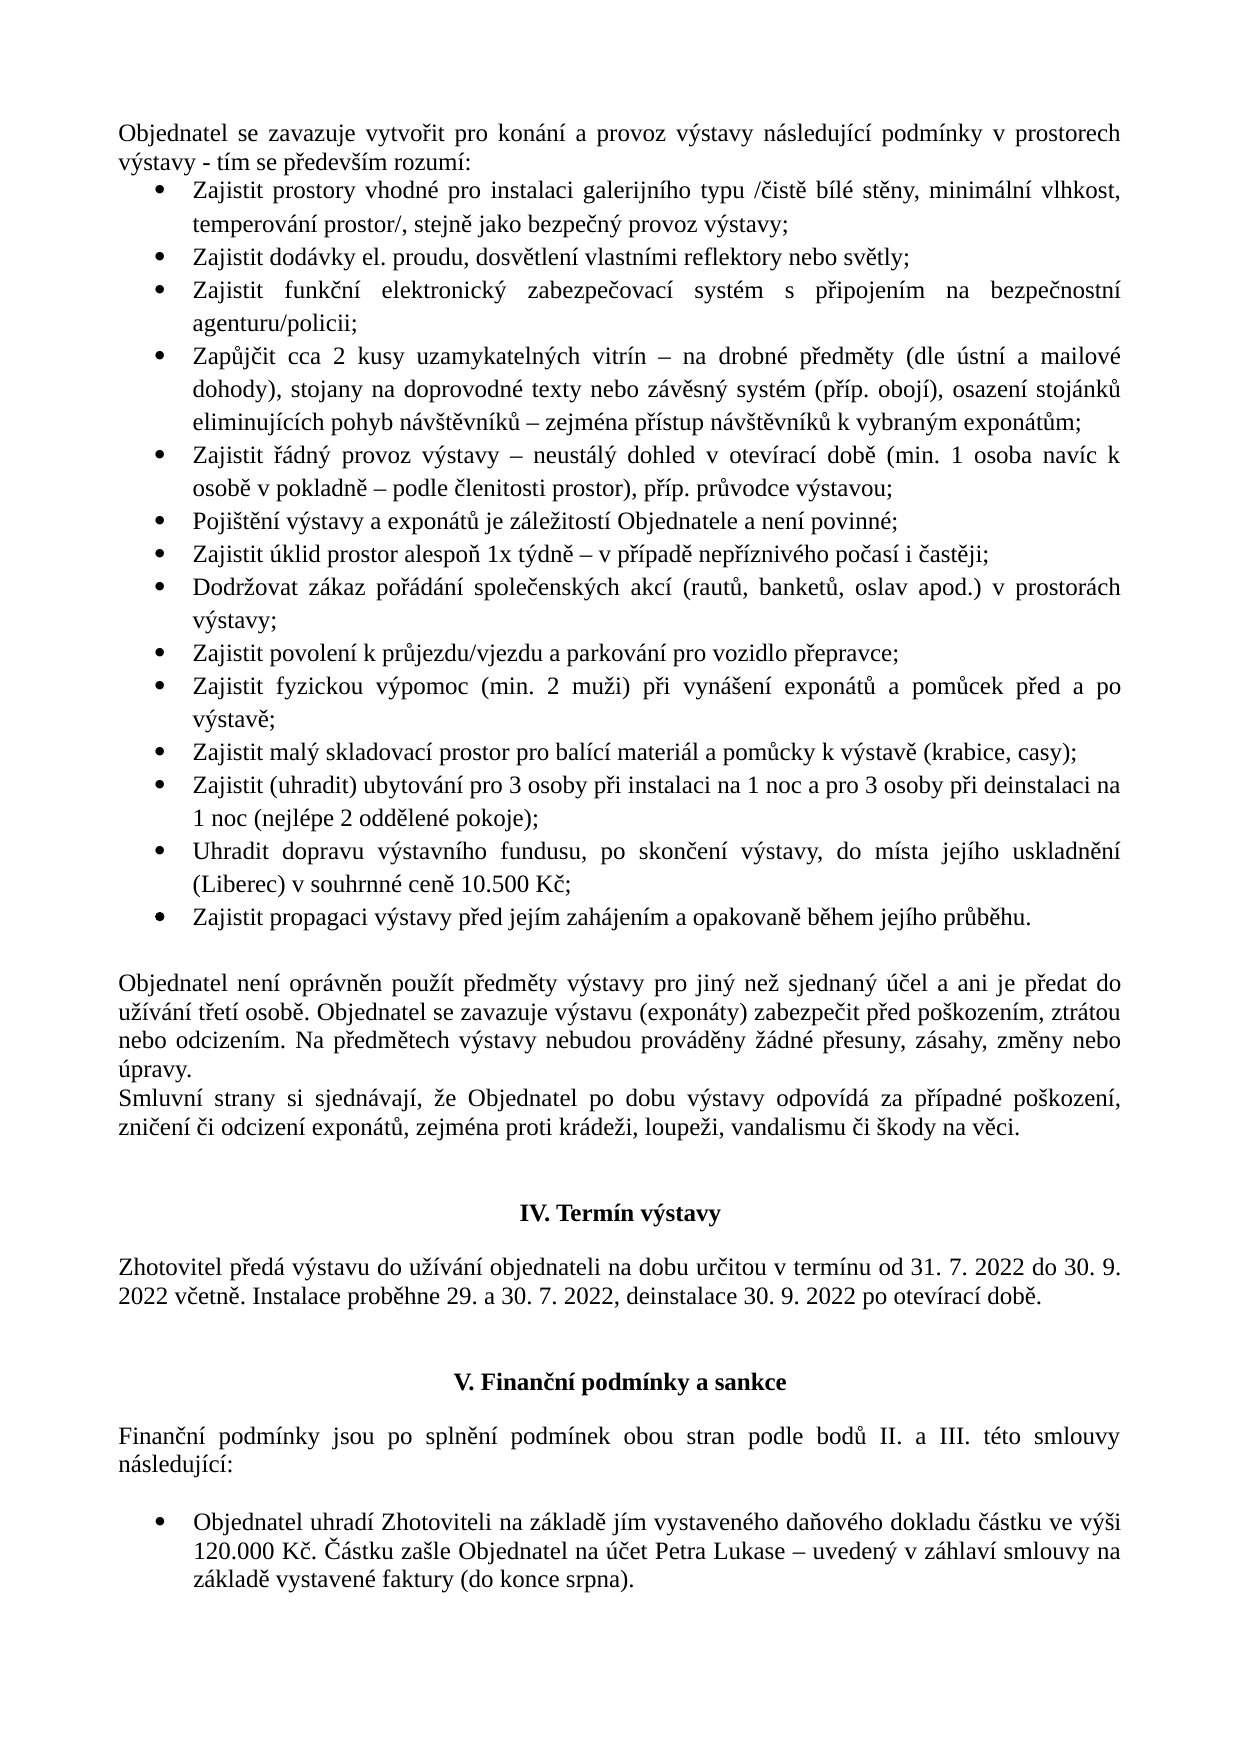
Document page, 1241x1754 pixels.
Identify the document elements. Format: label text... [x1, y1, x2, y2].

text Objednatel není oprávněn použít předměty výstavy pro jiný než sjednaný účel a ani je předat do užívání třetí osobě. Objednatel se zavazuje výstavu (exponáty) zabezpečit před poškozením, ztrátou nebo odcizením. Na předmětech výstavy nebudou prováděny žádné přesuny, zásahy, změny nebo úpravy. [118, 968, 1122, 1083]
list Zajistit propagaci výstavy před jejím zahájením a opakovaně během jejího průběhu. [155, 902, 1122, 931]
list Zajistit povolení k průjezdu/vjezdu a parkování pro vozidlo přepravce; [155, 638, 1122, 667]
list Zajistit úklid prostor alespoň 1x týdně – v případě nepříznivého počasí i častěji; [155, 539, 1122, 568]
list V. Finanční podmínky a sankce [118, 1367, 1122, 1396]
list Zajistit řádný provoz výstavy – neustálý dohled v otevírací době (min. 1 osoba navíc k osobě v pokladně – podle členitosti prostor), příp. průvodce výstavou; [155, 440, 1122, 502]
list Zajistit dodávky el. proudu, dosvětlení vlastními reflektory nebo světly; [155, 242, 1122, 270]
list IV. Termín výstavy [118, 1198, 1122, 1227]
list Objednatel uhradí Zhotoviteli na základě jím vystaveného daňového dokladu částku ve výši 120.000 Kč. Částku zašle Objednatel na účet Petra Lukase – uvedený v záhlaví smlouvy na základě vystavené faktury (do konce srpna). [156, 1507, 1122, 1593]
text Finanční podmínky jsou po splnění podmínek obou stran podle bodů II. a III. této smlouvy následující: [118, 1421, 1122, 1478]
list Zajistit (uhradit) ubytování pro 3 osoby při instalaci na 1 noc a pro 3 osoby při deinstalaci na 1 noc (nejlépe 2 oddělené pokoje); [155, 770, 1122, 832]
list Zajistit fyzickou výpomoc (min. 2 muži) při vynášení exponátů a pomůcek před a po výstavě; [155, 671, 1122, 733]
list Zajistit malý skladovací prostor pro balící materiál a pomůcky k výstavě (krabice, casy); [155, 737, 1122, 766]
list Uhradit dopravu výstavního fundusu, po skončení výstavy, do místa jejího uskladnění (Liberec) v souhrnné ceně 10.500 Kč; [155, 836, 1122, 898]
list Zapůjčit cca 2 kusy uzamykatelných vitrín – na drobné předměty (dle ústní a mailové dohody), stojany na doprovodné texty nebo závěsný systém (příp. obojí), osazení stojánků eliminujících pohyb návštěvníků – zejména přístup návštěvníků k vybraným exponátům; [155, 341, 1122, 436]
text Smluvní strany si sjednávají, že Objednatel po dobu výstavy odpovídá za případné poškození, zničení či odcizení exponátů, zejména proti krádeži, loupeži, vandalismu či škody na věci. [118, 1083, 1122, 1141]
list Dodržovat zákaz pořádání společenských akcí (rautů, banketů, oslav apod.) v prostorách výstavy; [155, 572, 1122, 634]
text Objednatel se zavazuje vytvořit pro konání a provoz výstavy následující podmínky v prostorech výstavy - tím se především rozumí: [118, 118, 1122, 176]
text Zhotovitel předá výstavu do užívání objednateli na dobu určitou v termínu od 31. 7. 2022 do 30. 9. 2022 včetně. Instalace proběhne 29. a 30. 7. 2022, deinstalace 30. 9. 2022 po otevírací době. [118, 1252, 1122, 1309]
list Zajistit prostory vhodné pro instalaci galerijního typu /čistě bílé stěny, minimální vlhkost, temperování prostor/, stejně jako bezpečný provoz výstavy; [155, 176, 1122, 237]
list Zajistit funkční elektronický zabezpečovací systém s připojením na bezpečnostní agenturu/policii; [155, 275, 1122, 336]
list Pojištění výstavy a exponátů je záležitostí Objednatele a není povinné; [155, 506, 1122, 534]
